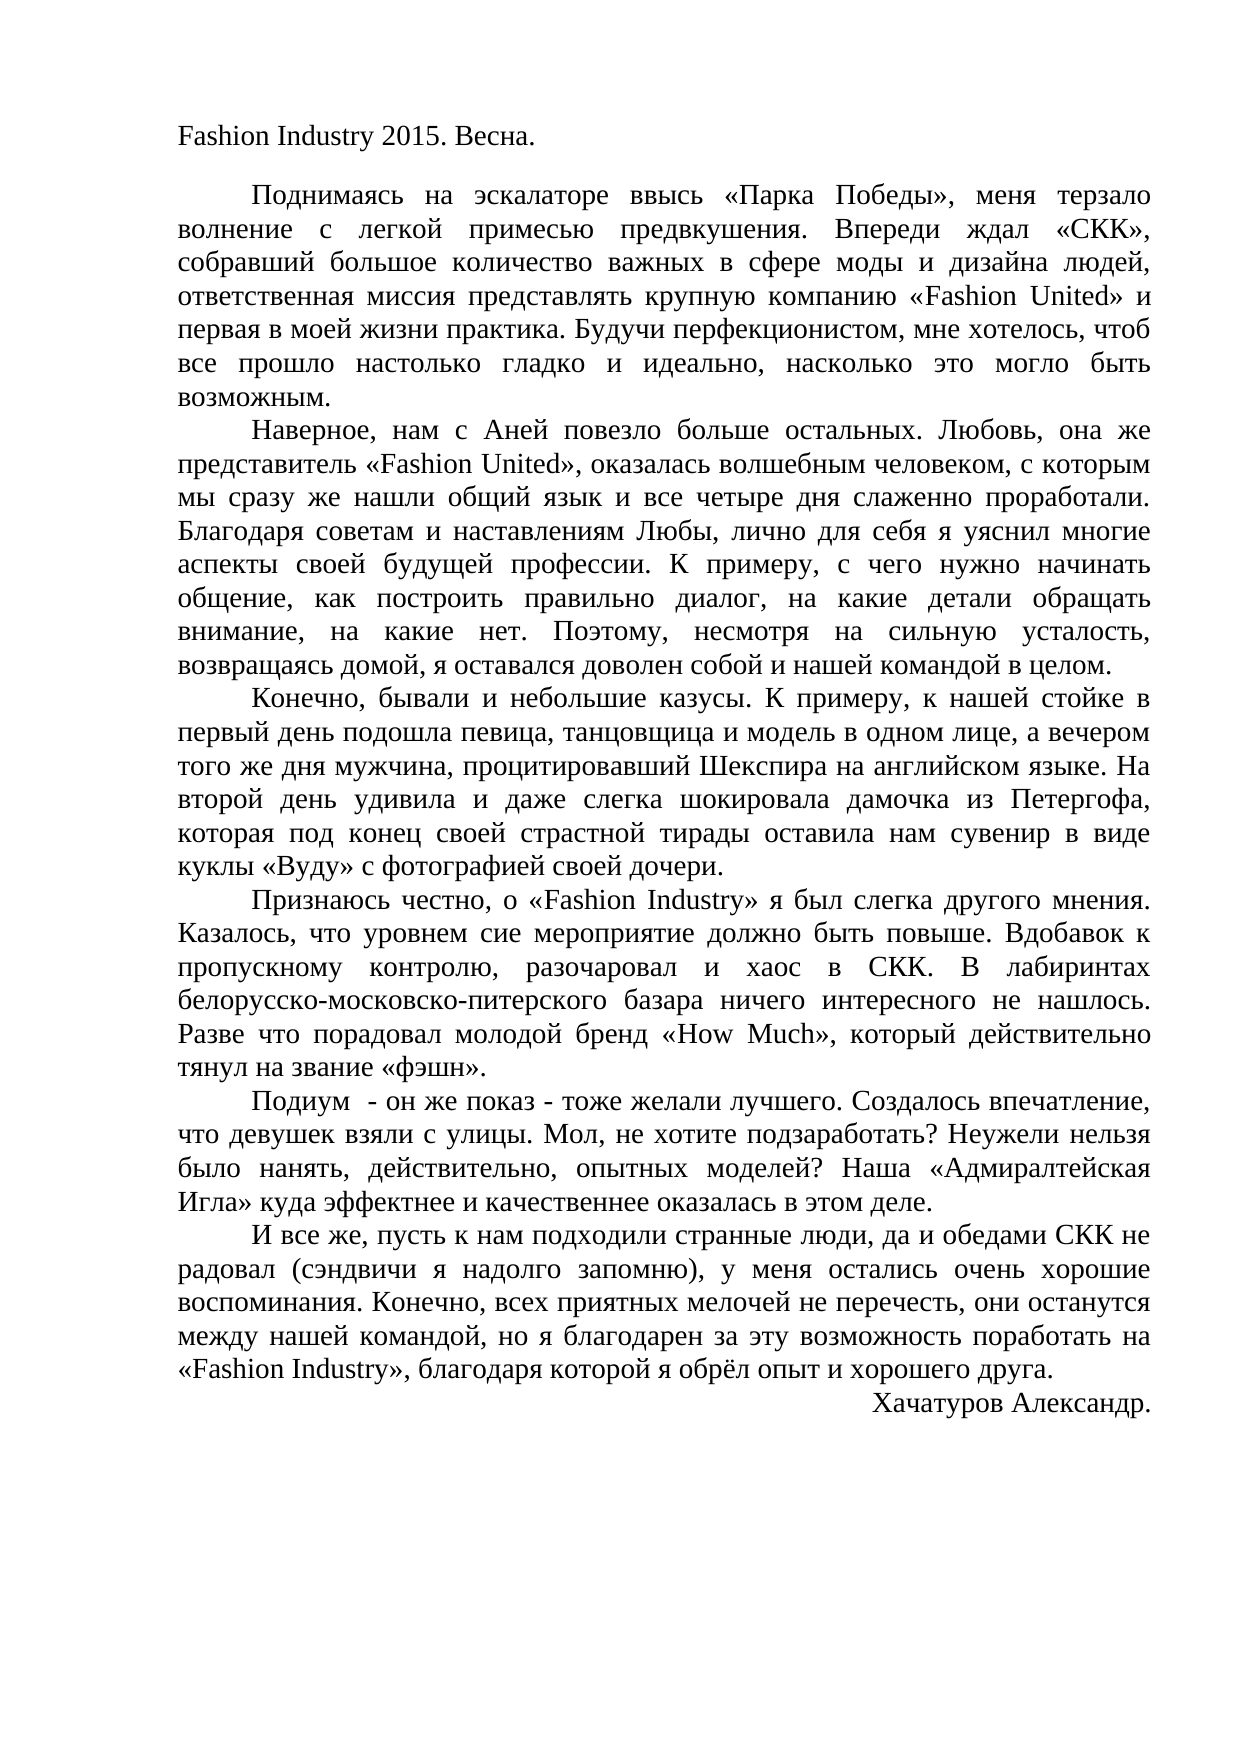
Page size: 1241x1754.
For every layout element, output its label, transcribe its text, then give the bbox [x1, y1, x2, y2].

text Подиум - он же показ - тоже желали лучшего. Создалось впечатление, что девушек взяли с улицы. Мол, не хотите подзаработать? Неужели нельзя было нанять, действительно, опытных моделей? Наша «Адмиралтейская Игла» куда эффектнее и качественнее оказалась в этом деле. [177, 1083, 1152, 1217]
text Fashion Industry 2015. Весна. [177, 118, 1152, 152]
text Хачатуров Александр. [177, 1385, 1152, 1418]
text Конечно, бывали и небольшие казусы. К примеру, к нашей стойке в первый день подошла певица, танцовщица и модель в одном лице, а вечером того же дня мужчина, процитировавший Шекспира на английском языке. На второй день удивила и даже слегка шокировала дамочка из Петергофа, которая под конец своей страстной тирады оставила нам сувенир в виде куклы «Вуду» с фотографией своей дочери. [177, 681, 1152, 882]
text Поднимаясь на эскалаторе ввысь «Парка Победы», меня терзало волнение с легкой примесью предвкушения. Впереди ждал «СКК», собравший большое количество важных в сфере моды и дизайна людей, ответственная миссия представлять крупную компанию «Fashion United» и первая в моей жизни практика. Будучи перфекционистом, мне хотелось, чтоб все прошло настолько гладко и идеально, насколько это могло быть возможным. [177, 177, 1152, 412]
text Признаюсь честно, о «Fashion Industry» я был слегка другого мнения. Казалось, что уровнем сие мероприятие должно быть повыше. Вдобавок к пропускному контролю, разочаровал и хаос в СКК. В лабиринтах белорусско-московско-питерского базара ничего интересного не нашлось. Разве что порадовал молодой бренд «How Much», который действительно тянул на звание «фэшн». [177, 882, 1152, 1083]
text Наверное, нам с Аней повезло больше остальных. Любовь, она же представитель «Fashion United», оказалась волшебным человеком, с которым мы сразу же нашли общий язык и все четыре дня слаженно проработали. Благодаря советам и наставлениям Любы, лично для себя я уяснил многие аспекты своей будущей профессии. К примеру, с чего нужно начинать общение, как построить правильно диалог, на какие детали обращать внимание, на какие нет. Поэтому, несмотря на сильную усталость, возвращаясь домой, я оставался доволен собой и нашей командой в целом. [177, 412, 1152, 681]
text И все же, пусть к нам подходили странные люди, да и обедами СКК не радовал (сэндвичи я надолго запомню), у меня остались очень хорошие воспоминания. Конечно, всех приятных мелочей не перечесть, они останутся между нашей командой, но я благодарен за эту возможность поработать на «Fashion Industry», благодаря которой я обрёл опыт и хорошего друга. [177, 1217, 1152, 1385]
